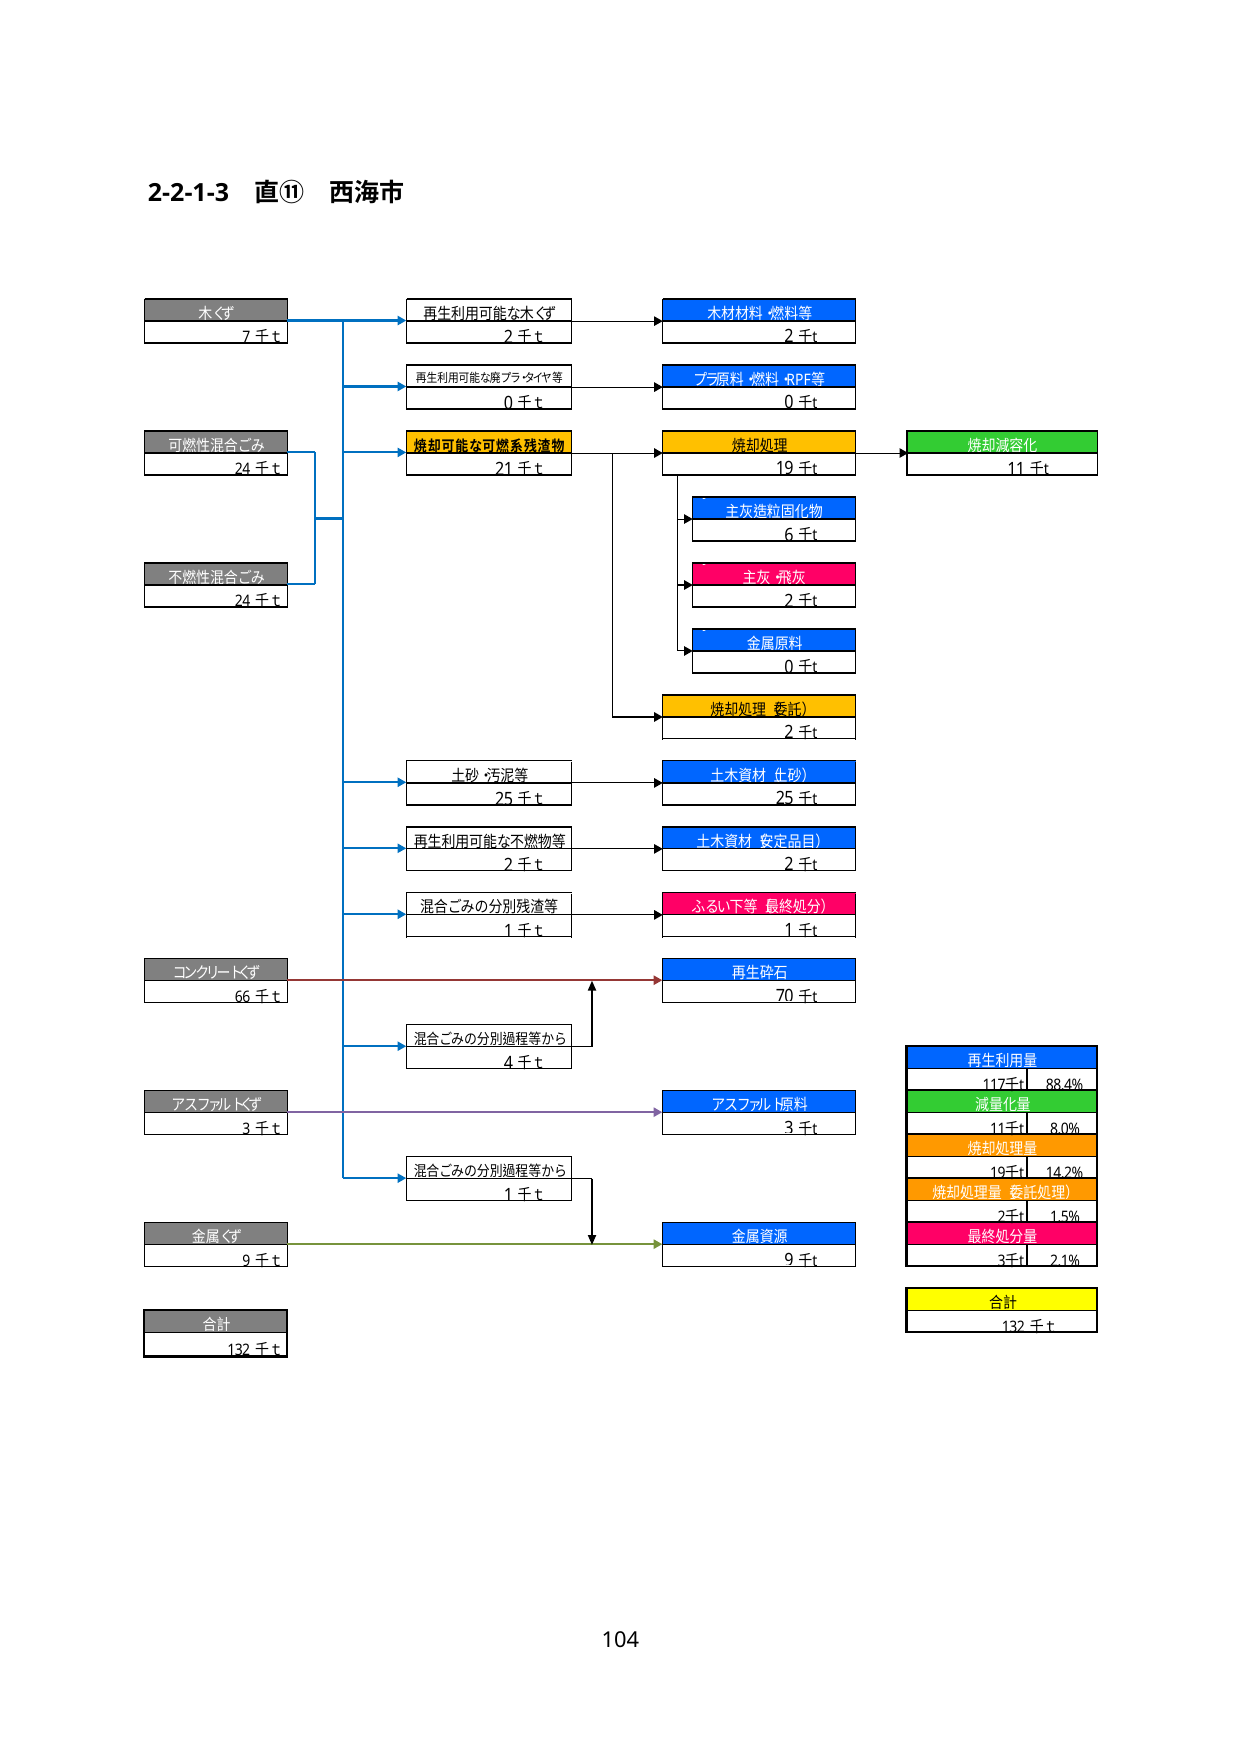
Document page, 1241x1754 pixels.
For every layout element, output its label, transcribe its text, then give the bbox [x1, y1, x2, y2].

subtitle 2-2-1-3 直⑪ 西海市 [148, 172, 1093, 209]
